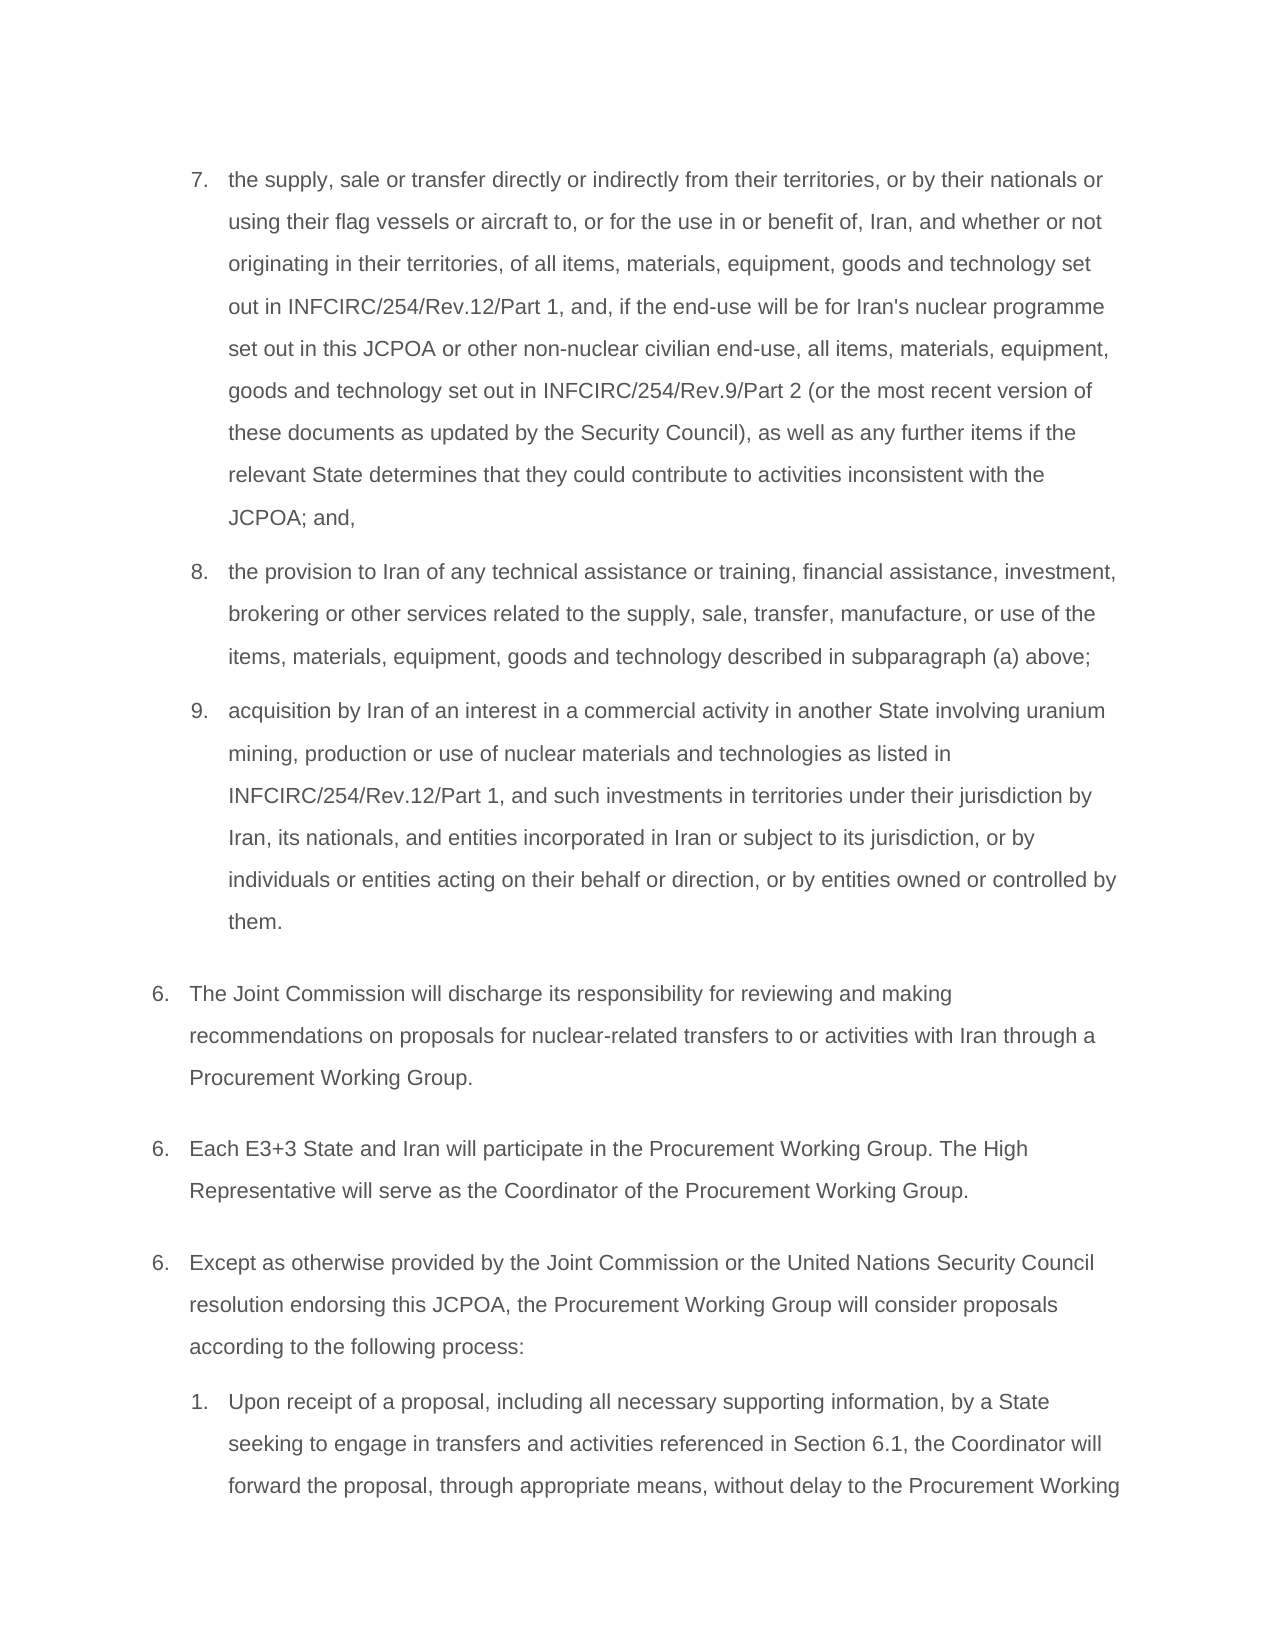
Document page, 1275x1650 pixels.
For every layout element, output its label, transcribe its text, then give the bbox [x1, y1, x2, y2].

list Except as otherwise provided by the Joint Commission or the United Nations Security Council resolution endorsing this JCPOA, the Procurement Working Group will consider proposals according to the following process: [152, 1233, 1125, 1359]
list The Joint Commission will discharge its responsibility for reviewing and making recommendations on proposals for nuclear-related transfers to or activities with Iran through a Procurement Working Group. [152, 963, 1125, 1090]
list acquisition by Iran of an interest in a commercial activity in another State involving uranium mining, production or use of nuclear materials and technologies as listed in INFCIRC/254/Rev.12/Part 1, and such investments in territories under their jurisdiction by Iran, its nationals, and entities incorporated in Iran or subject to its jurisdiction, or by individuals or entities acting on their behalf or direction, or by entities owned or controlled by them. [191, 681, 1125, 934]
list the supply, sale or transfer directly or indirectly from their territories, or by their nationals or using their flag vessels or aircraft to, or for the use in or benefit of, Iran, and whether or not originating in their territories, of all items, materials, equipment, goods and technology set out in INFCIRC/254/Rev.12/Part 1, and, if the end-use will be for Iran's nuclear programme set out in this JCPOA or other non-nuclear civilian end-use, all items, materials, equipment, goods and technology set out in INFCIRC/254/Rev.9/Part 2 (or the most recent version of these documents as updated by the Security Council), as well as any further items if the relevant State determines that they could contribute to activities inconsistent with the JCPOA; and, [191, 150, 1125, 530]
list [191, 1372, 1125, 1498]
list Each E3+3 State and Iran will participate in the Procurement Working Group. The High Representative will serve as the Coordinator of the Procurement Working Group. [152, 1119, 1125, 1204]
list the provision to Iran of any technical assistance or training, financial assistance, investment, brokering or other services related to the supply, sale, transfer, manufacture, or use of the items, materials, equipment, goods and technology described in subparagraph (a) above; [191, 542, 1125, 669]
